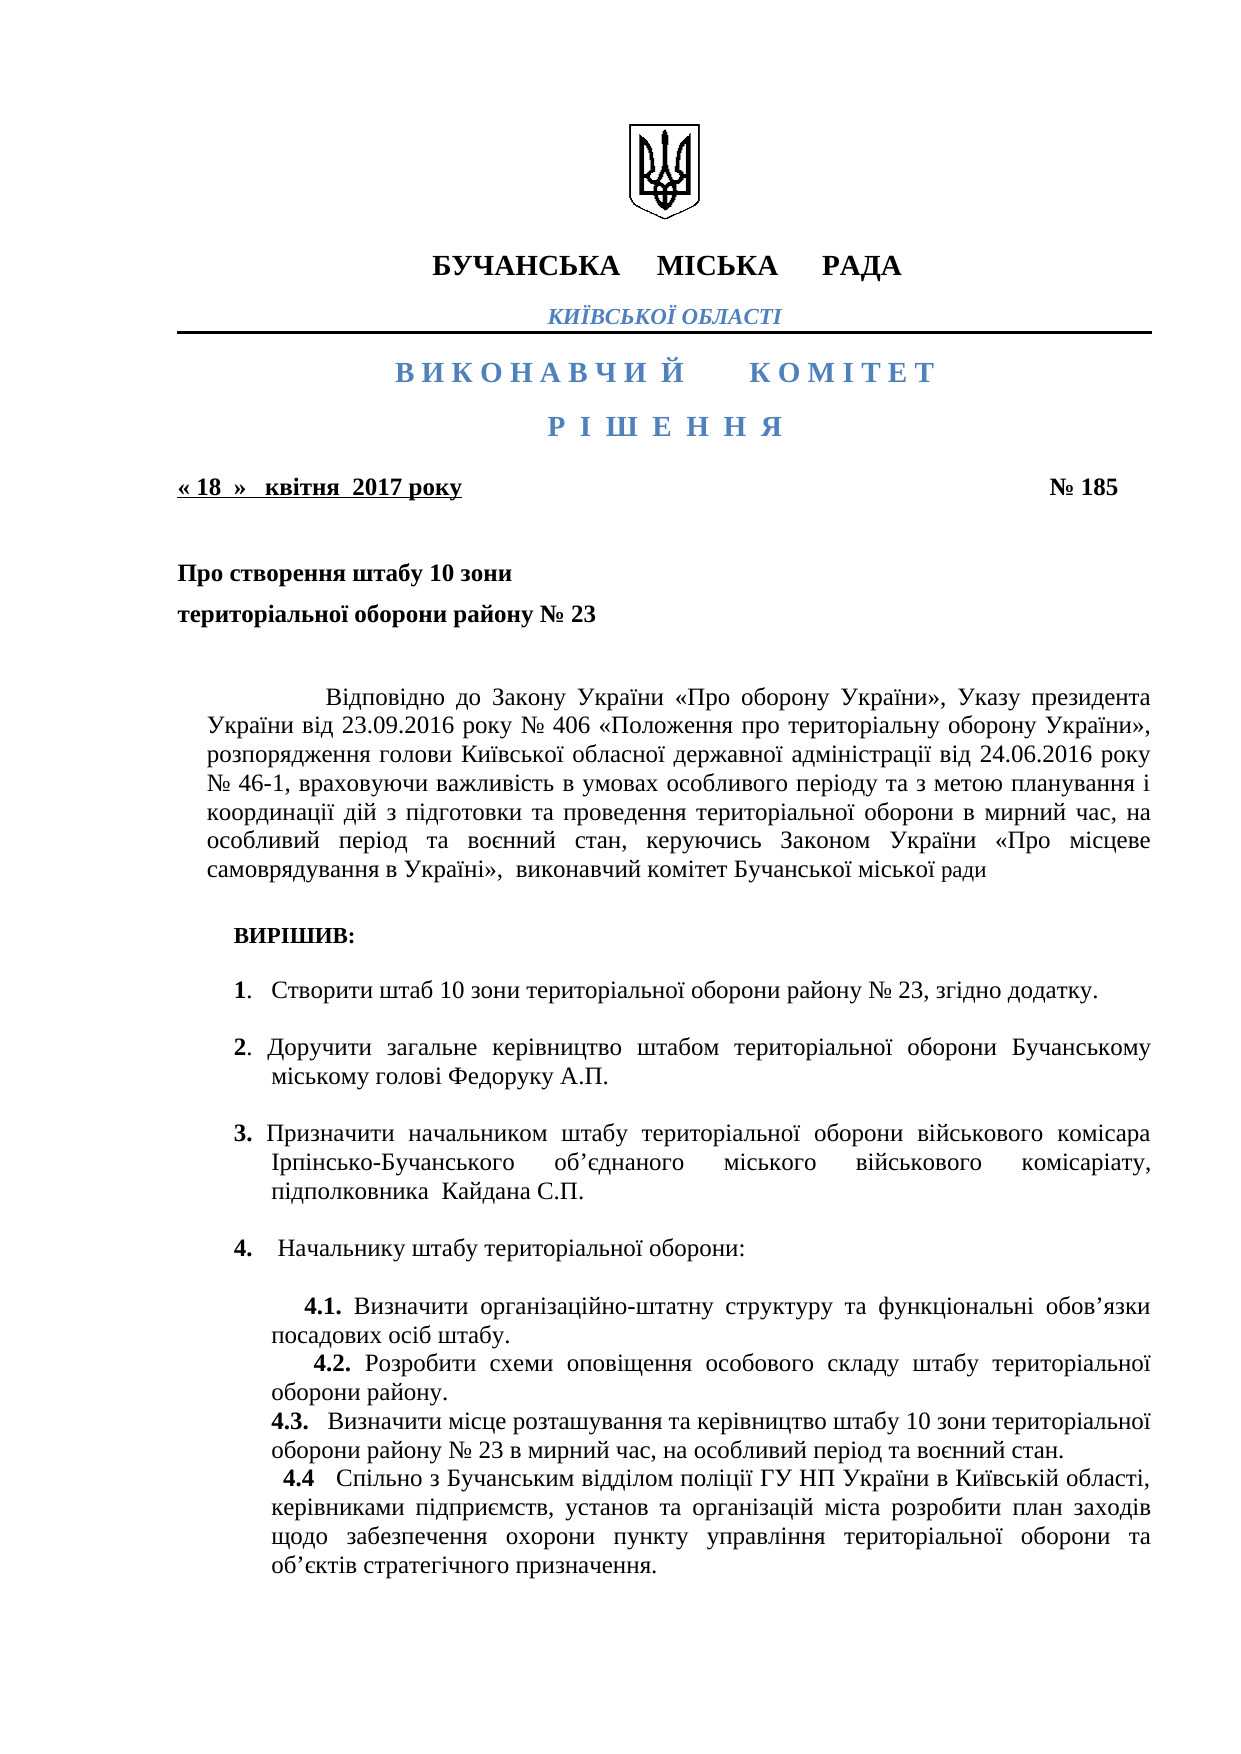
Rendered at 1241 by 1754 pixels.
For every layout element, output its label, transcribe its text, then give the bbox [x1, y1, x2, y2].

text БУЧАНСЬКА МІСЬКА РАДА [183, 248, 1152, 282]
subtitle Р І Ш Е Н Н Я [177, 409, 1152, 443]
text 4.2. Розробити схеми оповіщення особового складу штабу територіальної оборони району. [233, 1348, 1152, 1406]
subtitle КИЇВСЬКОЇ ОБЛАСТІ [177, 303, 1152, 331]
text 2. Доручити загальне керівництво штабом територіальної оборони Бучанському міському голові Федоруку А.П. [233, 1032, 1152, 1090]
text ВИРІШИВ: [233, 922, 1152, 948]
text територіальної оборони району № 23 [177, 599, 1152, 628]
text 4.1. Визначити організаційно-штатну структуру та функціональні обов’язки посадових осіб штабу. [233, 1291, 1152, 1348]
text « 18 » квітня 2017 року № 185 [177, 472, 1152, 501]
text 1. Створити штаб 10 зони територіальної оборони району № 23, згідно додатку. [233, 975, 1152, 1003]
text 4.3. Визначити місце розташування та керівництво штабу 10 зони територіальної оборони району № 23 в мирний час, на особливий період та воєнний стан. [271, 1406, 1152, 1463]
text Відповідно до Закону України «Про оборону України», Указу президента України від 23.09.2016 року № 406 «Положення про територіальну оборону України», розпорядження голови Київської обласної державної адміністрації від 24.06.2016 року № 46-1, враховуючи важливість в умовах особливого періоду та з метою планування і координації дій з підготовки та проведення територіальної оборони в мирний час, на особливий період та воєнний стан, керуючись Законом України «Про місцеве самоврядування в Україні», виконавчий комітет Бучанської міської ради [207, 682, 1152, 883]
text 4.4 Спільно з Бучанським відділом поліції ГУ НП України в Київській області, керівниками підприємств, установ та організацій міста розробити план заходів щодо забезпечення охорони пункту управління територіальної оборони та об’єктів стратегічного призначення. [233, 1463, 1152, 1578]
text 3. Призначити начальником штабу територіальної оборони військового комісара Ірпінсько-Бучанського об’єднаного міського військового комісаріату, підполковника Кайдана С.П. [233, 1118, 1152, 1205]
text Про створення штабу 10 зони [177, 558, 1152, 587]
subtitle В И К О Н А В Ч И Й К О М І Т Е Т [177, 355, 1152, 389]
text 4. Начальнику штабу територіальної оборони: [233, 1233, 1152, 1262]
